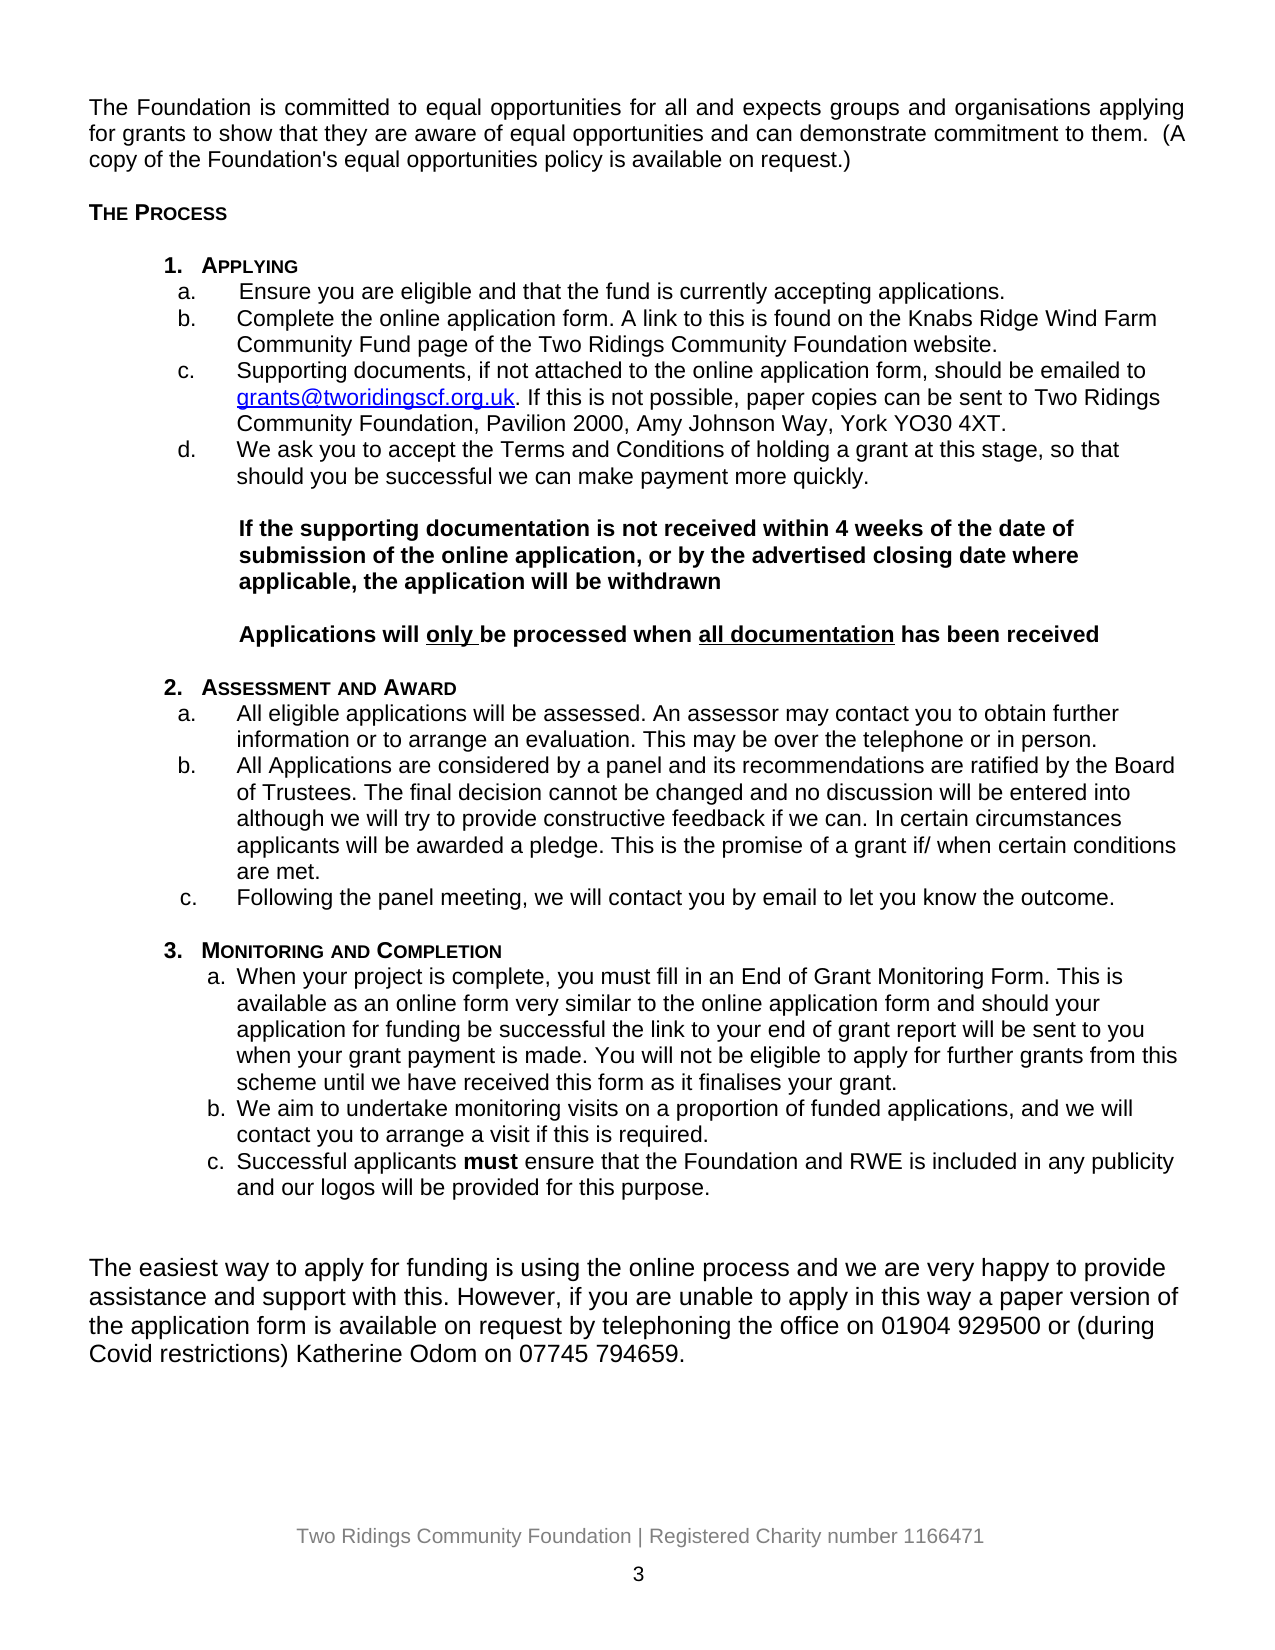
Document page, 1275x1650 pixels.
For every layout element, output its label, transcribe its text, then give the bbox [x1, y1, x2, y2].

text The Process [89, 199, 1186, 225]
list Ensure you are eligible and that the fund is currently accepting applications. [177, 278, 1186, 304]
list Applying [164, 252, 1186, 278]
list We aim to undertake monitoring visits on a proportion of funded applications, and we will contact you to arrange a visit if this is required. [207, 1095, 1186, 1148]
list Successful applicants must ensure that the Foundation and RWE is included in any publicity and our logos will be provided for this purpose. [207, 1148, 1186, 1201]
list Following the panel meeting, we will contact you by email to let you know the outcome. [179, 884, 1186, 911]
list All Applications are considered by a panel and its recommendations are ratified by the Board of Trustees. The final decision cannot be changed and no discussion will be entered into although we will try to provide constructive feedback if we can. In certain circumstances applicants will be awarded a pledge. This is the promise of a grant if/ when certain conditions are met. [177, 752, 1186, 884]
text If the supporting documentation is not received within 4 weeks of the date of submission of the online application, or by the advertised closing date where applicable, the application will be withdrawn [239, 515, 1186, 594]
list Monitoring and Completion [164, 937, 1186, 963]
list When your project is complete, you must fill in an End of Grant Monitoring Form. This is available as an online form very similar to the online application form and should your application for funding be successful the link to your end of grant report will be sent to you when your grant payment is made. You will not be eligible to apply for further grants from this scheme until we have received this form as it finalises your grant. [207, 963, 1186, 1095]
list Assessment and Award [164, 673, 1186, 700]
list All eligible applications will be assessed. An assessor may contact you to obtain further information or to arrange an evaluation. This may be over the telephone or in person. [177, 700, 1186, 752]
list Supporting documents, if not attached to the online application form, should be emailed to grants@tworidingscf.org.uk. If this is not possible, paper copies can be sent to Two Ridings Community Foundation, Pavilion 2000, Amy Johnson Way, York YO30 4XT. [177, 357, 1186, 436]
list Complete the online application form. A link to this is found on the Knabs Ridge Wind Farm Community Fund page of the Two Ridings Community Foundation website. [177, 304, 1186, 357]
text The easiest way to apply for funding is using the online process and we are very happy to provide assistance and support with this. However, if you are unable to apply in this way a paper version of the application form is available on request by telephoning the office on 01904 929500 or (during Covid restrictions) Katherine Odom on 07745 794659. [89, 1253, 1186, 1368]
list We ask you to accept the Terms and Conditions of holding a grant at this stage, so that should you be successful we can make payment more quickly. [177, 436, 1186, 489]
text Applications will only be processed when all documentation has been received [239, 621, 1186, 647]
text The Foundation is committed to equal opportunities for all and expects groups and organisations applying for grants to show that they are aware of equal opportunities and can demonstrate commitment to them. (A copy of the Foundation's equal opportunities policy is available on request.) [89, 94, 1186, 173]
